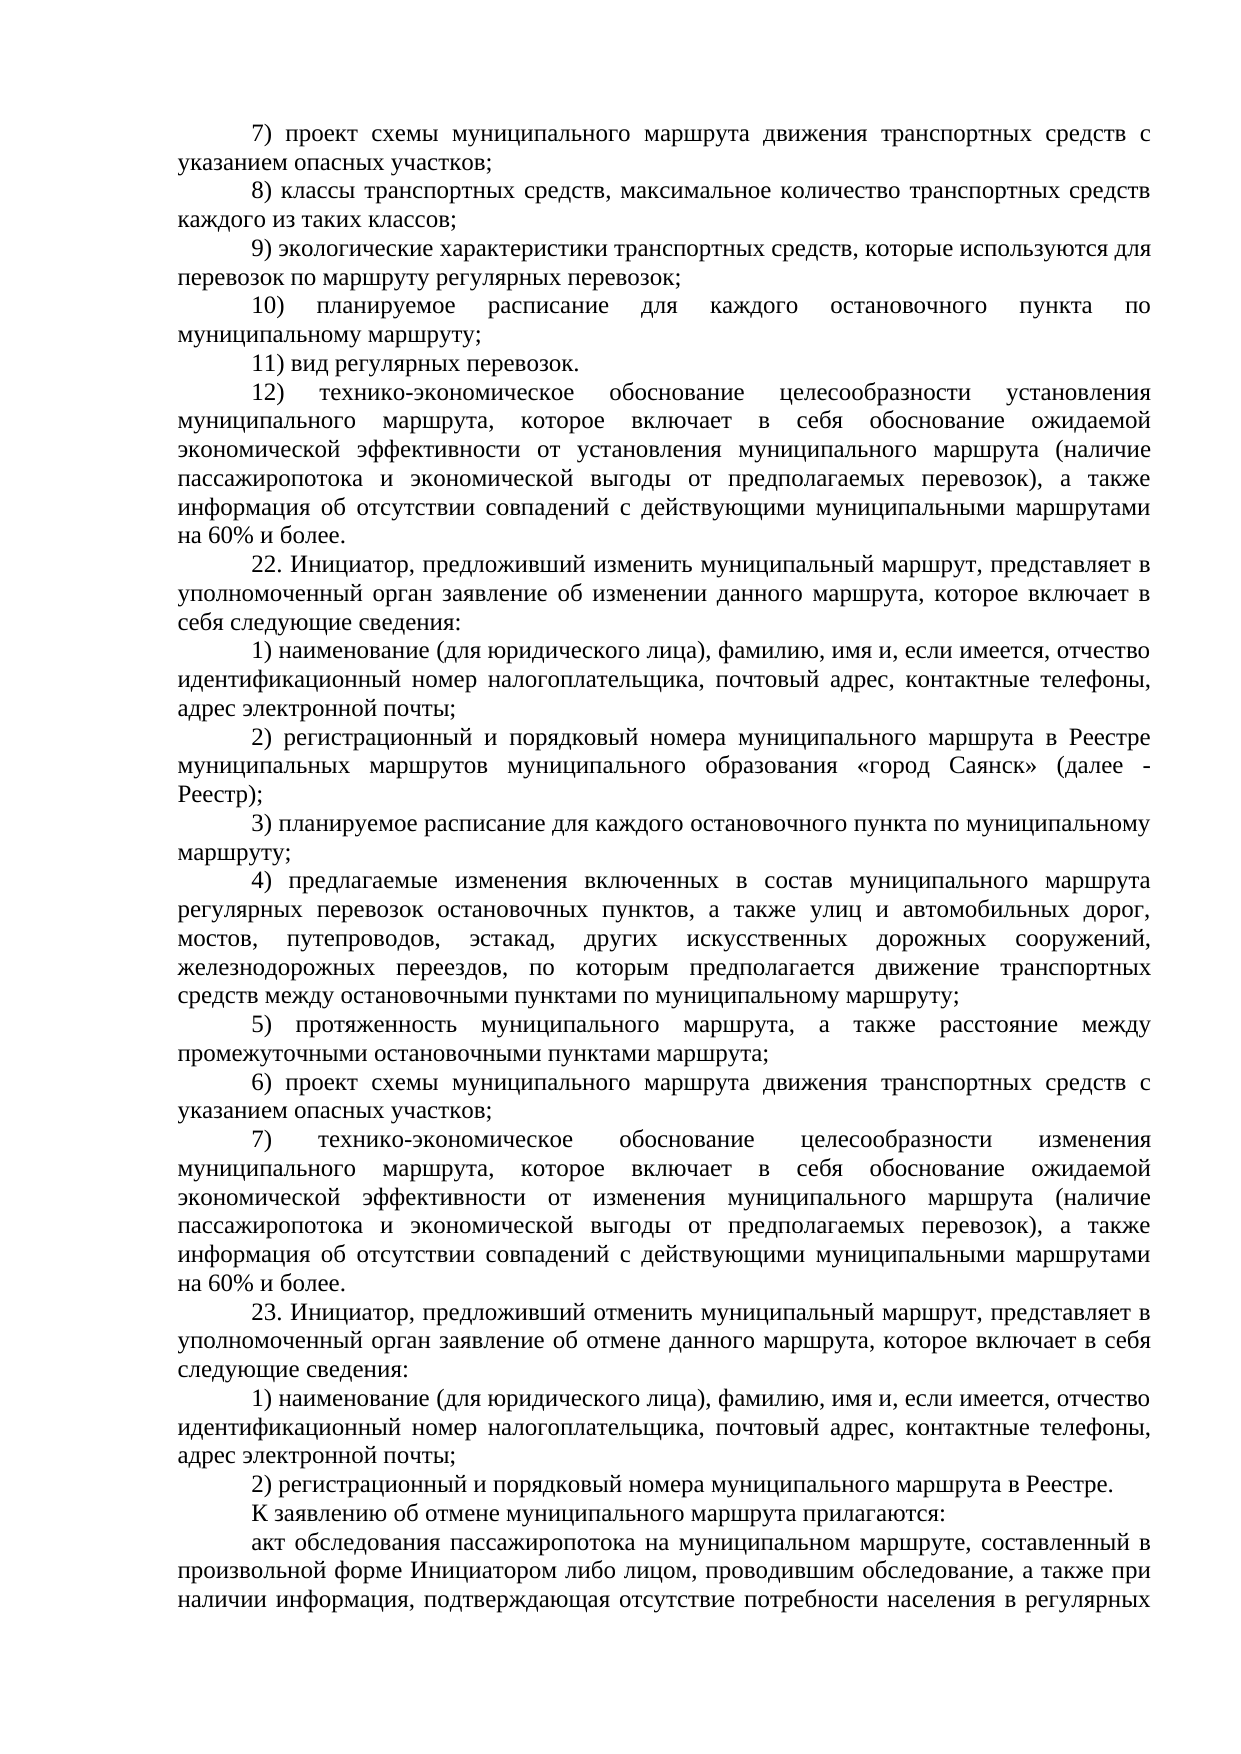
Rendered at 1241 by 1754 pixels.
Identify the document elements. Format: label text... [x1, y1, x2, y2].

text 12) технико-экономическое обоснование целесообразности установления муниципального маршрута, которое включает в себя обоснование ожидаемой экономической эффективности от установления муниципального маршрута (наличие пассажиропотока и экономической выгоды от предполагаемых перевозок), а также информация об отсутствии совпадений с действующими муниципальными маршрутами на 60% и более. [177, 377, 1152, 549]
text 4) предлагаемые изменения включенных в состав муниципального маршрута регулярных перевозок остановочных пунктов, а также улиц и автомобильных дорог, мостов, путепроводов, эстакад, других искусственных дорожных сооружений, железнодорожных переездов, по которым предполагается движение транспортных средств между остановочными пунктами по муниципальному маршруту; [177, 866, 1152, 1009]
text 1) наименование (для юридического лица), фамилию, имя и, если имеется, отчество идентификационный номер налогоплательщика, почтовый адрес, контактные телефоны, адрес электронной почты; [177, 1383, 1152, 1469]
text 11) вид регулярных перевозок. [177, 348, 1152, 377]
text 23. Инициатор, предложивший отменить муниципальный маршрут, представляет в уполномоченный орган заявление об отмене данного маршрута, которое включает в себя следующие сведения: [177, 1297, 1152, 1383]
text 2) регистрационный и порядковый номера муниципального маршрута в Реестре. [177, 1469, 1152, 1498]
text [177, 1527, 1152, 1613]
text 8) классы транспортных средств, максимальное количество транспортных средств каждого из таких классов; [177, 176, 1152, 233]
text 10) планируемое расписание для каждого остановочного пункта по муниципальному маршруту; [177, 291, 1152, 348]
text 1) наименование (для юридического лица), фамилию, имя и, если имеется, отчество идентификационный номер налогоплательщика, почтовый адрес, контактные телефоны, адрес электронной почты; [177, 636, 1152, 722]
text 9) экологические характеристики транспортных средств, которые используются для перевозок по маршруту регулярных перевозок; [177, 233, 1152, 291]
text 3) планируемое расписание для каждого остановочного пункта по муниципальному маршруту; [177, 808, 1152, 866]
text 7) технико-экономическое обоснование целесообразности изменения муниципального маршрута, которое включает в себя обоснование ожидаемой экономической эффективности от изменения муниципального маршрута (наличие пассажиропотока и экономической выгоды от предполагаемых перевозок), а также информация об отсутствии совпадений с действующими муниципальными маршрутами на 60% и более. [177, 1124, 1152, 1297]
text 7) проект схемы муниципального маршрута движения транспортных средств с указанием опасных участков; [177, 118, 1152, 176]
text 2) регистрационный и порядковый номера муниципального маршрута в Реестре муниципальных маршрутов муниципального образования «город Саянск» (далее - Реестр); [177, 722, 1152, 808]
text 6) проект схемы муниципального маршрута движения транспортных средств с указанием опасных участков; [177, 1067, 1152, 1124]
text К заявлению об отмене муниципального маршрута прилагаются: [177, 1498, 1152, 1527]
text 22. Инициатор, предложивший изменить муниципальный маршрут, представляет в уполномоченный орган заявление об изменении данного маршрута, которое включает в себя следующие сведения: [177, 549, 1152, 636]
text 5) протяженность муниципального маршрута, а также расстояние между промежуточными остановочными пунктами маршрута; [177, 1009, 1152, 1067]
